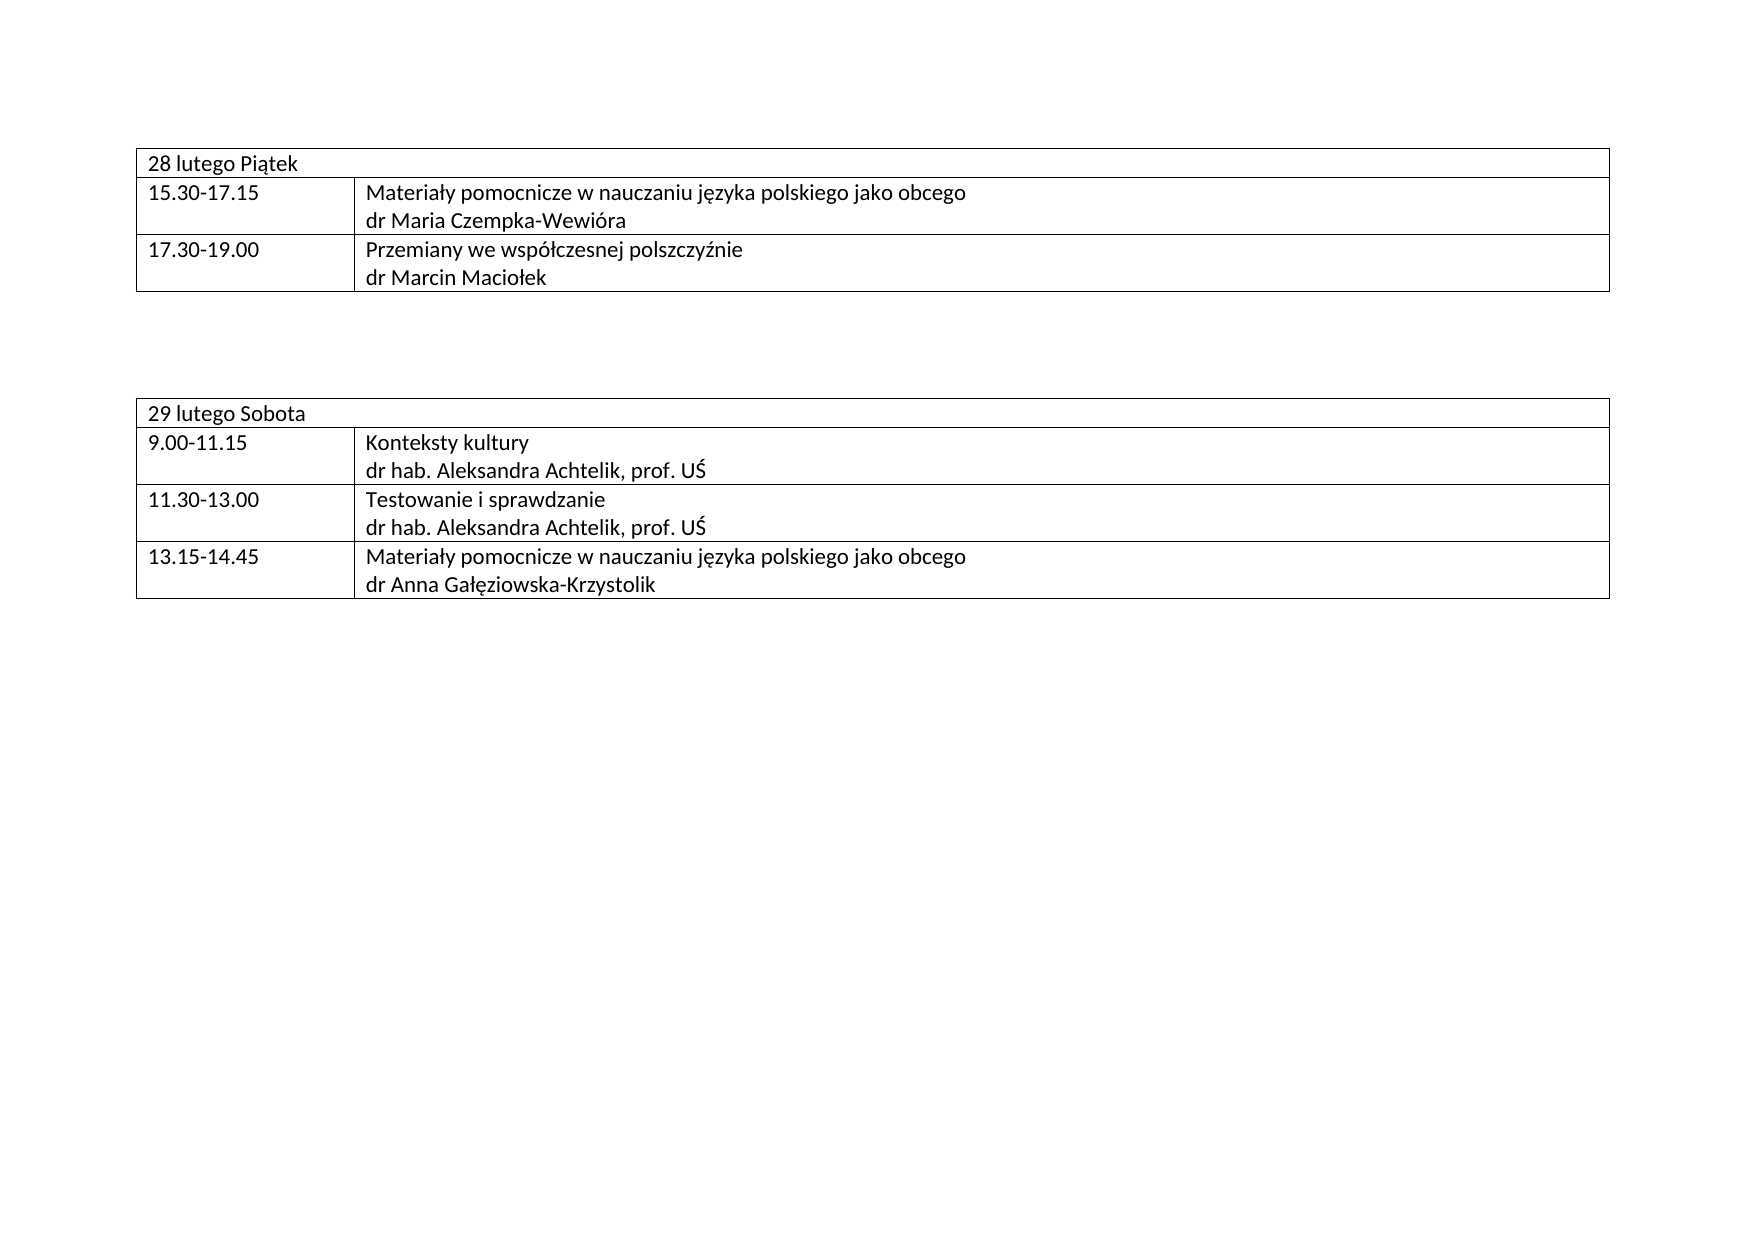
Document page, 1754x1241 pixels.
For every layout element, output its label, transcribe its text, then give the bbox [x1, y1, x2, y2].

table_cell Materiały pomocnicze w nauczaniu języka polskiego jako obcego dr Anna Gałęziowska-Krzystolik [355, 542, 1609, 598]
table_cell Testowanie i sprawdzanie dr hab. Aleksandra Achtelik, prof. UŚ [355, 485, 1609, 541]
table_cell Przemiany we współczesnej polszczyźnie dr Marcin Maciołek [355, 235, 1609, 291]
table_cell 9.00-11.15 [137, 428, 354, 484]
table_cell 13.15-14.45 [137, 542, 354, 598]
table_cell 17.30-19.00 [137, 235, 354, 291]
table_header 29 lutego Sobota [137, 399, 1609, 427]
table_cell Konteksty kultury dr hab. Aleksandra Achtelik, prof. UŚ [355, 428, 1609, 484]
table_cell 15.30-17.15 [137, 178, 354, 234]
table_cell 11.30-13.00 [137, 485, 354, 541]
table_header 28 lutego Piątek [137, 149, 1609, 177]
table_cell Materiały pomocnicze w nauczaniu języka polskiego jako obcego dr Maria Czempka-Wewióra [355, 178, 1609, 234]
